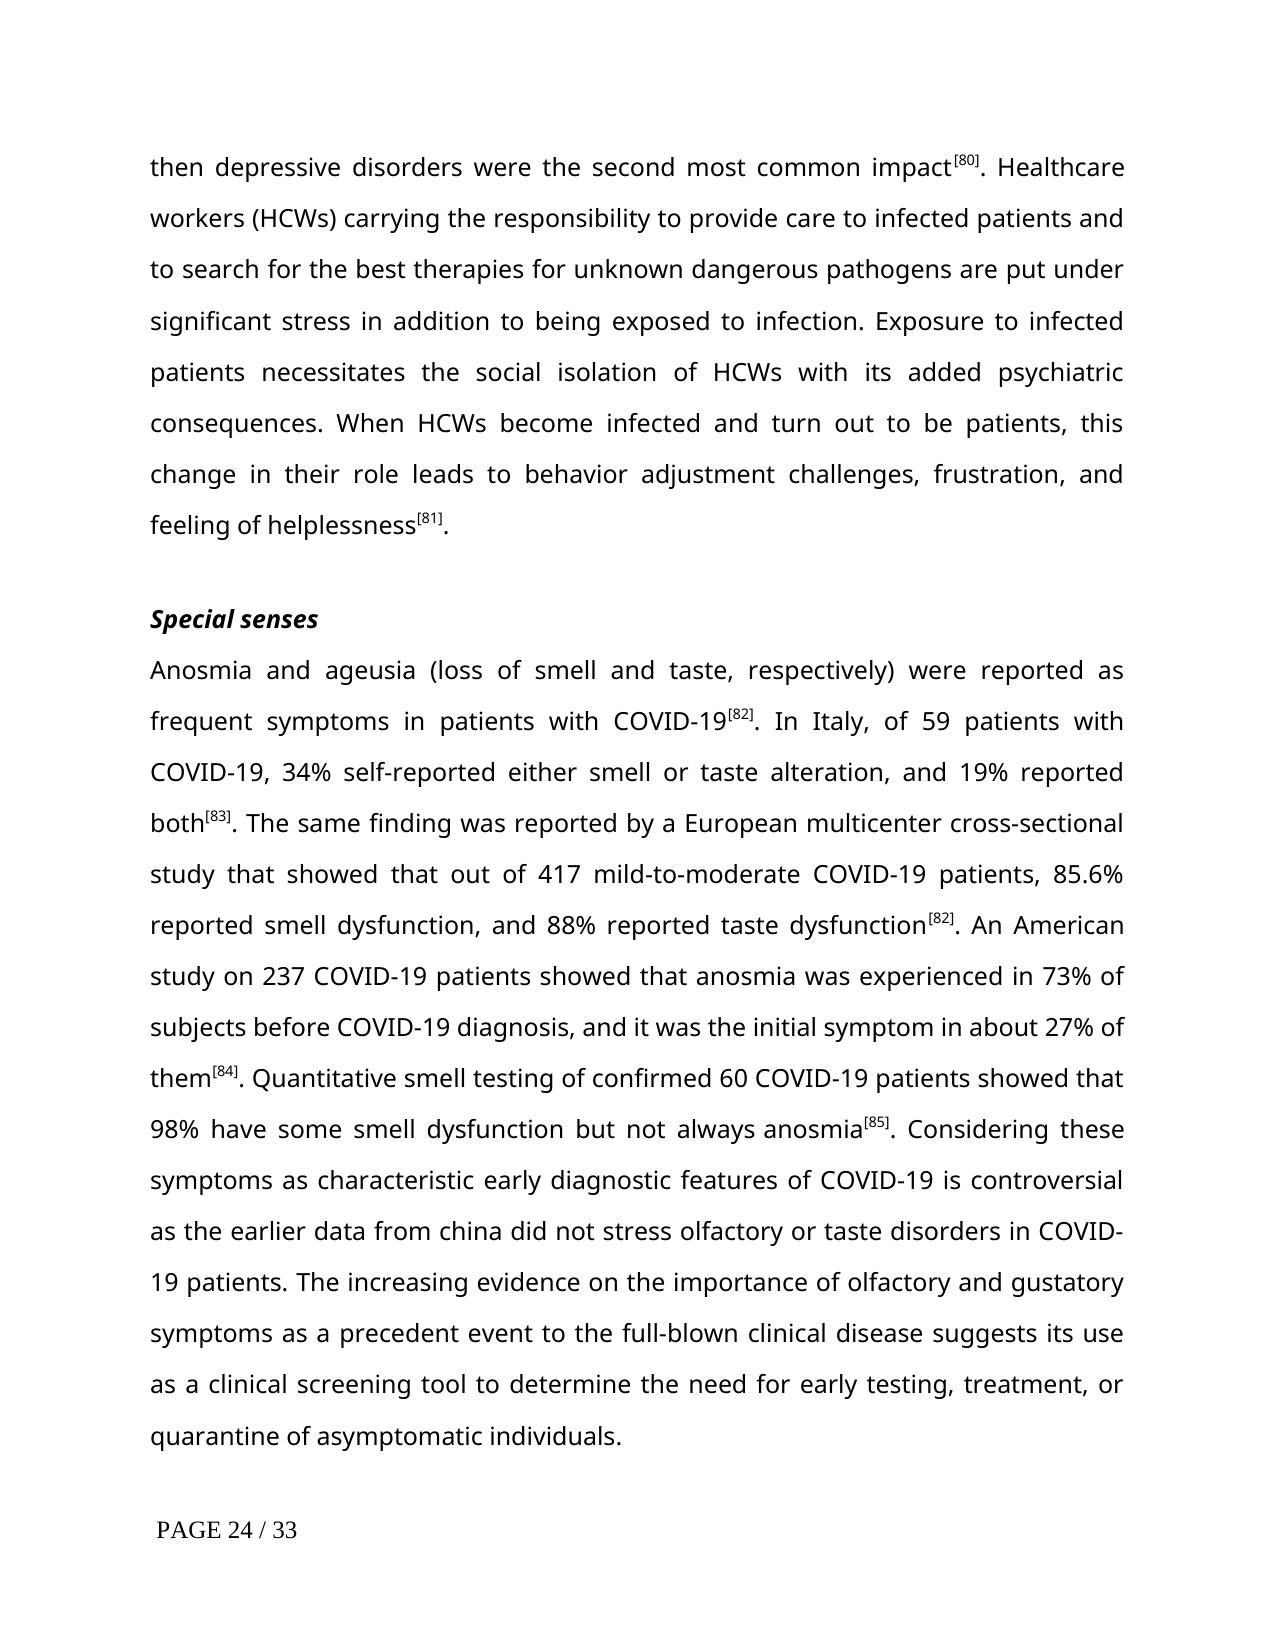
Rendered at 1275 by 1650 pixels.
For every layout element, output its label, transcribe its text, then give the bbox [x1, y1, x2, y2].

text Anosmia and ageusia (loss of smell and taste, respectively) were reported as frequent symptoms in patients with COVID-19[82]. In Italy, of 59 patients with COVID-19, 34% self-reported either smell or taste alteration, and 19% reported both[83]. The same finding was reported by a European multicenter cross-sectional study that showed that out of 417 mild-to-moderate COVID-19 patients, 85.6% reported smell dysfunction, and 88% reported taste dysfunction[82]. An American study on 237 COVID-19 patients showed that anosmia was experienced in 73% of subjects before COVID-19 diagnosis, and it was the initial symptom in about 27% of them[84]. Quantitative smell testing of confirmed 60 COVID-19 patients showed that 98% have some smell dysfunction but not always anosmia[85]. Considering these symptoms as characteristic early diagnostic features of COVID-19 is controversial as the earlier data from china did not stress olfactory or taste disorders in COVID-19 patients. The increasing evidence on the importance of olfactory and gustatory symptoms as a precedent event to the full-blown clinical disease suggests its use as a clinical screening tool to determine the need for early testing, treatment, or quarantine of asymptomatic individuals. [150, 652, 1125, 1452]
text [150, 150, 1125, 541]
text Special senses [150, 601, 1125, 636]
